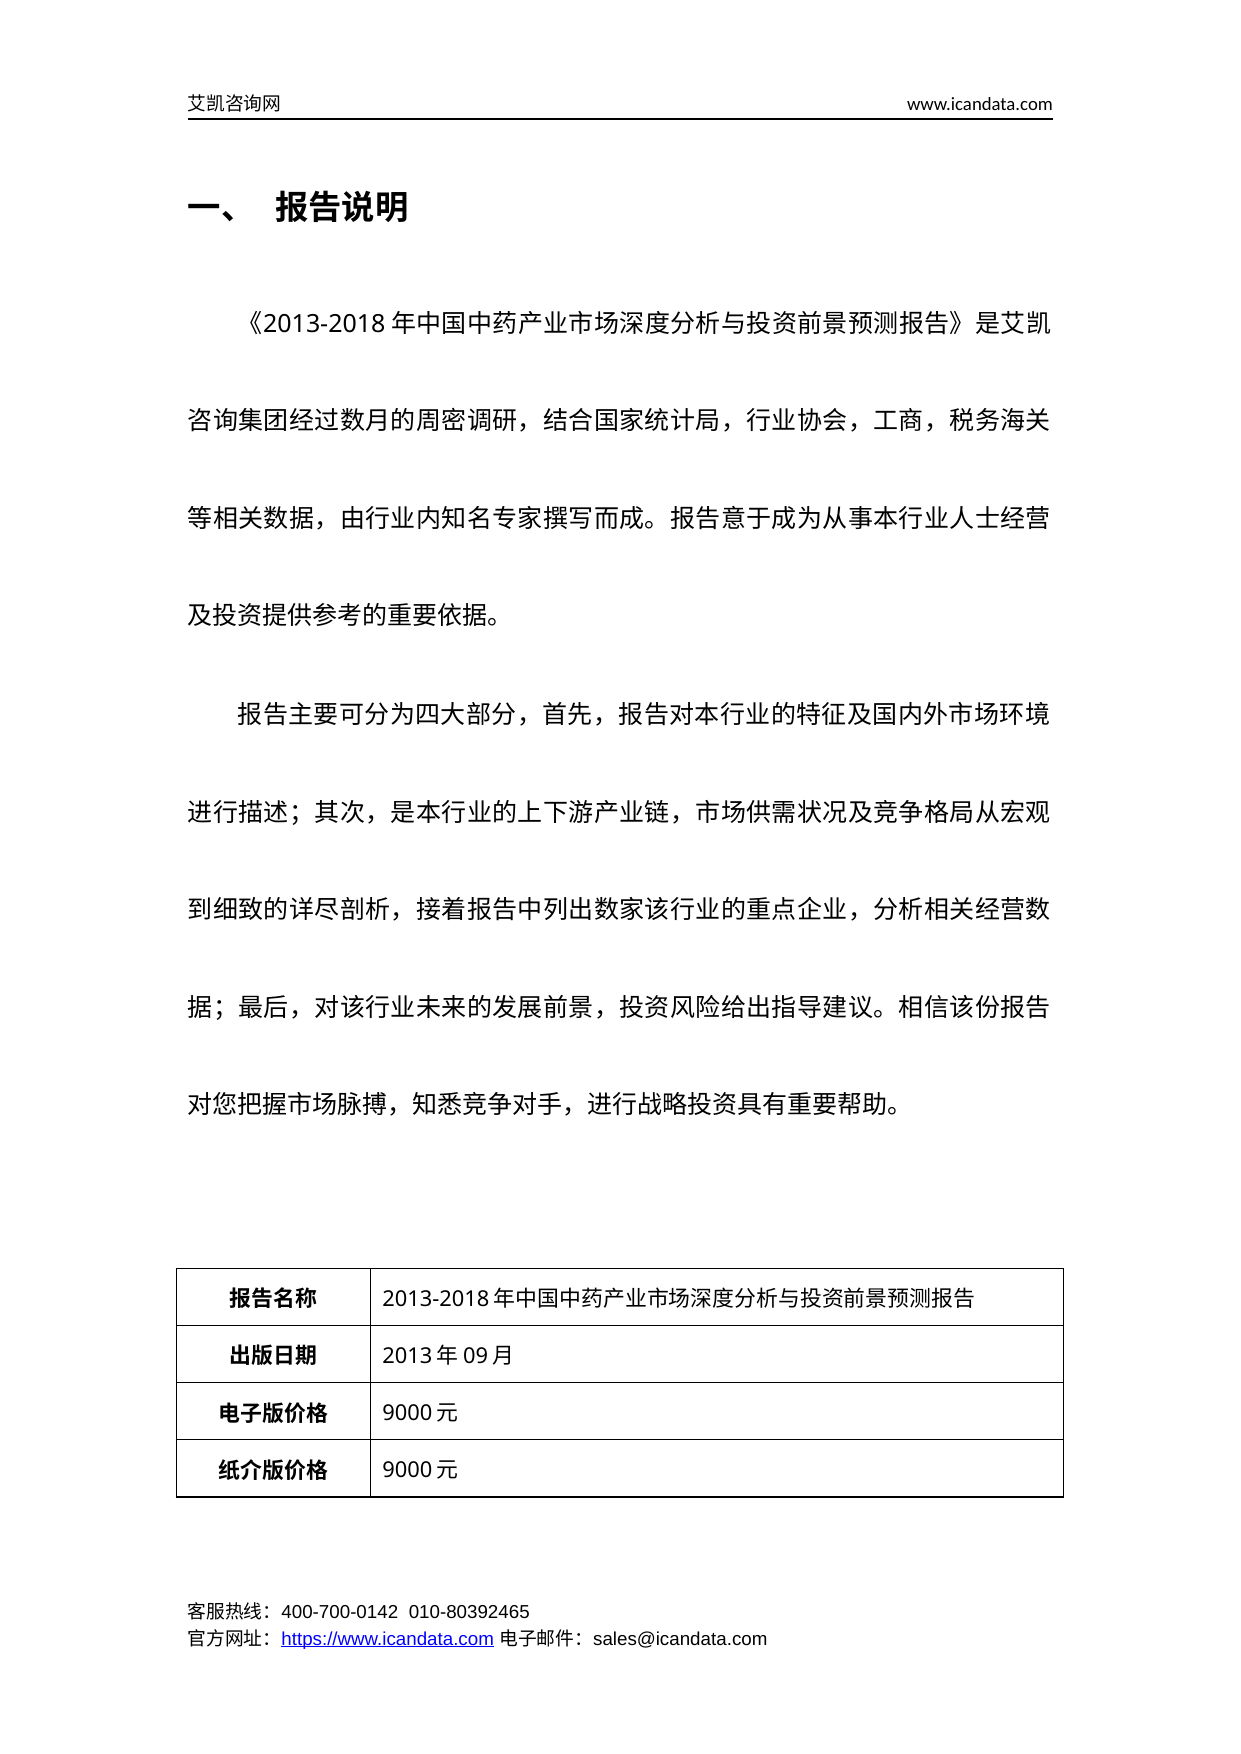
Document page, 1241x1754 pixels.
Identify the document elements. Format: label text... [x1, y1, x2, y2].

table_cell 电子版价格 [177, 1383, 370, 1439]
table_header 报告名称 [177, 1269, 370, 1325]
text 《2013-2018年中国中药产业市场深度分析与投资前景预测报告》是艾凯咨询集团经过数月的周密调研，结合国家统计局，行业协会，工商，税务海关等相关数据，由行业内知名专家撰写而成。报告意于成为从事本行业人士经营及投资提供参考的重要依据。 [187, 289, 1053, 646]
table_cell 9000元 [371, 1383, 1063, 1439]
table_cell 出版日期 [177, 1326, 370, 1382]
table_cell 9000元 [371, 1440, 1063, 1496]
table_header 2013-2018年中国中药产业市场深度分析与投资前景预测报告 [371, 1269, 1063, 1325]
subtitle 报告说明 [187, 172, 1053, 237]
table_cell 纸介版价格 [177, 1440, 370, 1496]
table_cell 2013年09月 [371, 1326, 1063, 1382]
text 报告主要可分为四大部分，首先，报告对本行业的特征及国内外市场环境进行描述；其次，是本行业的上下游产业链，市场供需状况及竞争格局从宏观到细致的详尽剖析，接着报告中列出数家该行业的重点企业，分析相关经营数据；最后，对该行业未来的发展前景，投资风险给出指导建议。相信该份报告对您把握市场脉搏，知悉竞争对手，进行战略投资具有重要帮助。 [187, 681, 1053, 1136]
